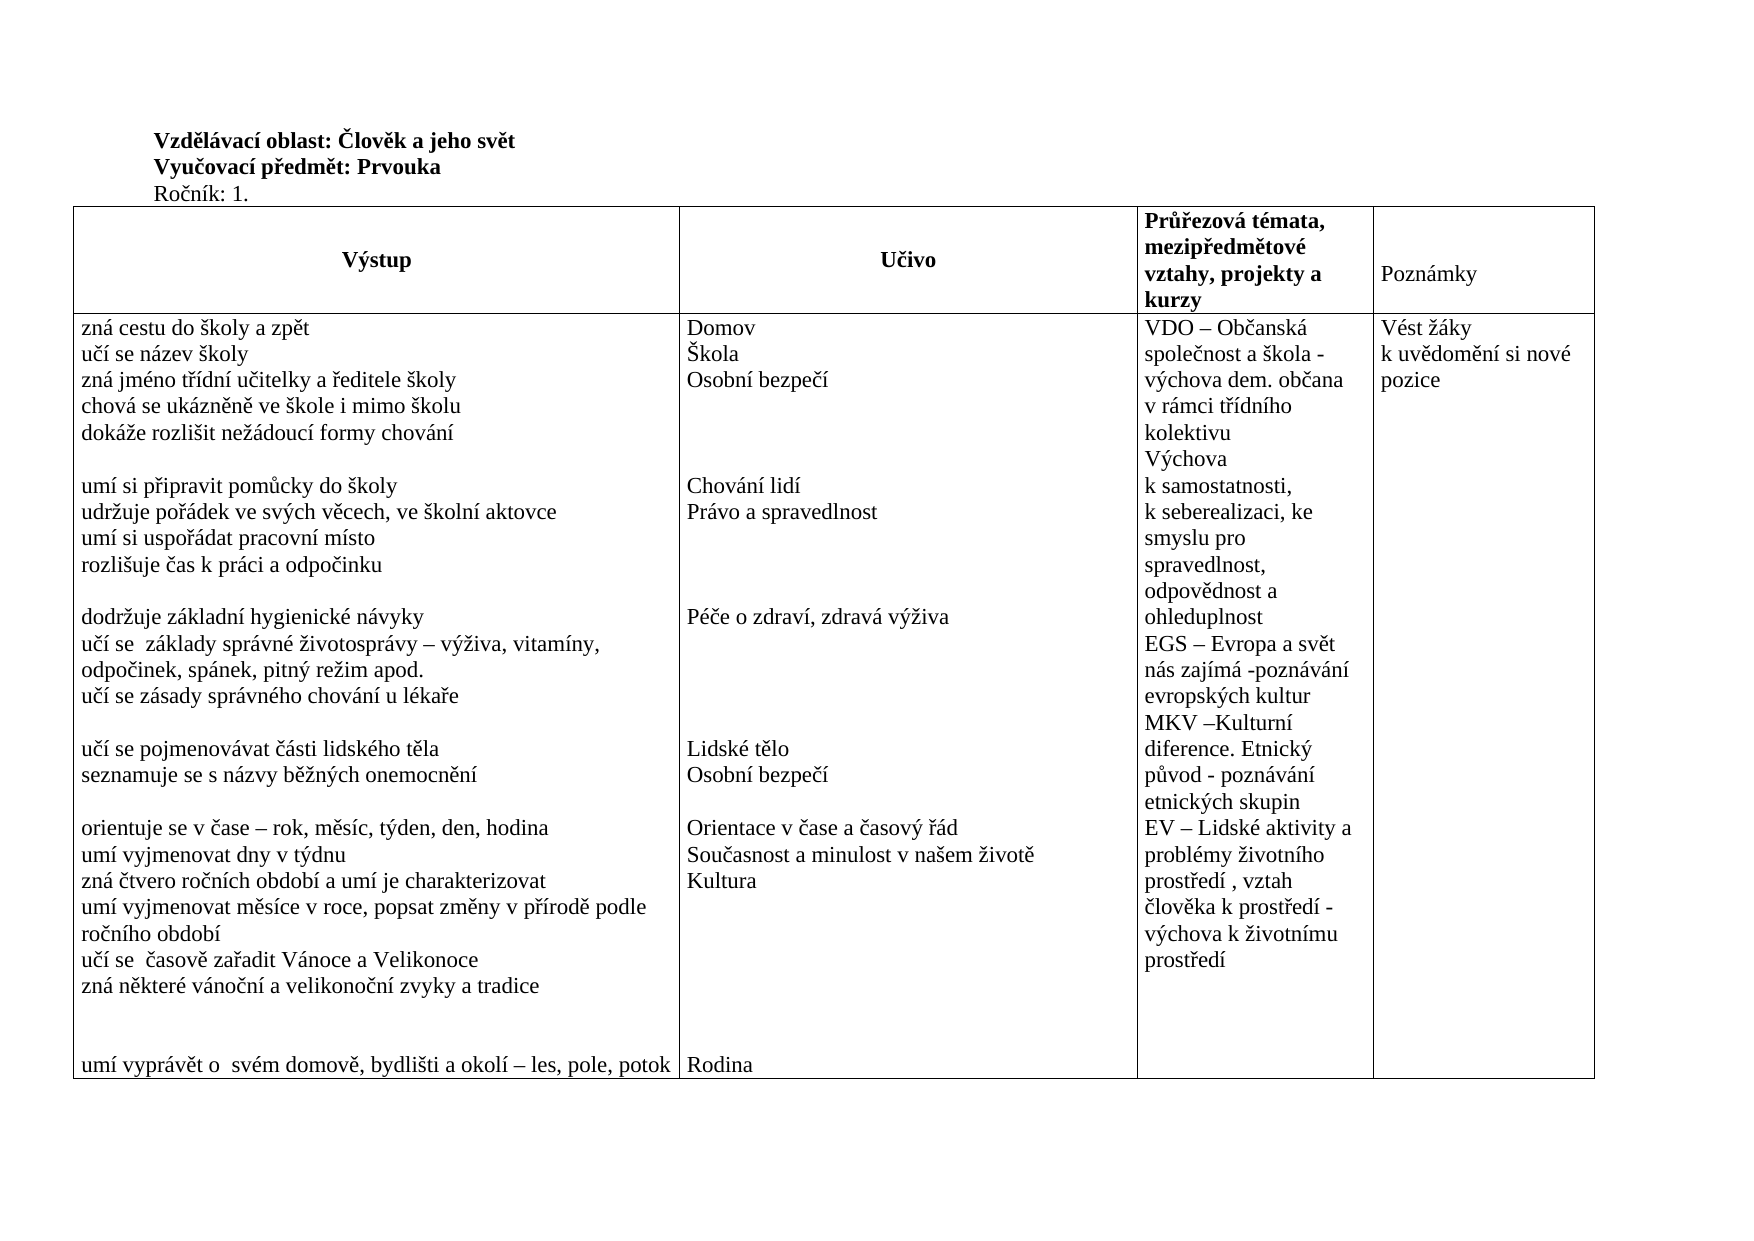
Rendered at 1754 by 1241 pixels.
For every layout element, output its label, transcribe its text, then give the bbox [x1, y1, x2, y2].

table_header Výstup [74, 207, 679, 312]
subtitle Ročník: 1. [148, 180, 1606, 206]
subtitle Vzdělávací oblast: Člověk a jeho svět [148, 127, 1606, 153]
table_header Učivo [680, 207, 1137, 312]
table_cell Vést žáky k uvědomění si nové pozice [1374, 314, 1594, 1078]
table_header Průřezová témata, mezipředmětové vztahy, projekty a kurzy [1138, 207, 1373, 312]
text Vyučovací předmět: Prvouka [148, 153, 1606, 180]
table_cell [680, 314, 1137, 1078]
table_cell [74, 314, 679, 1078]
table_header Poznámky [1374, 207, 1594, 312]
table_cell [1138, 314, 1373, 1078]
